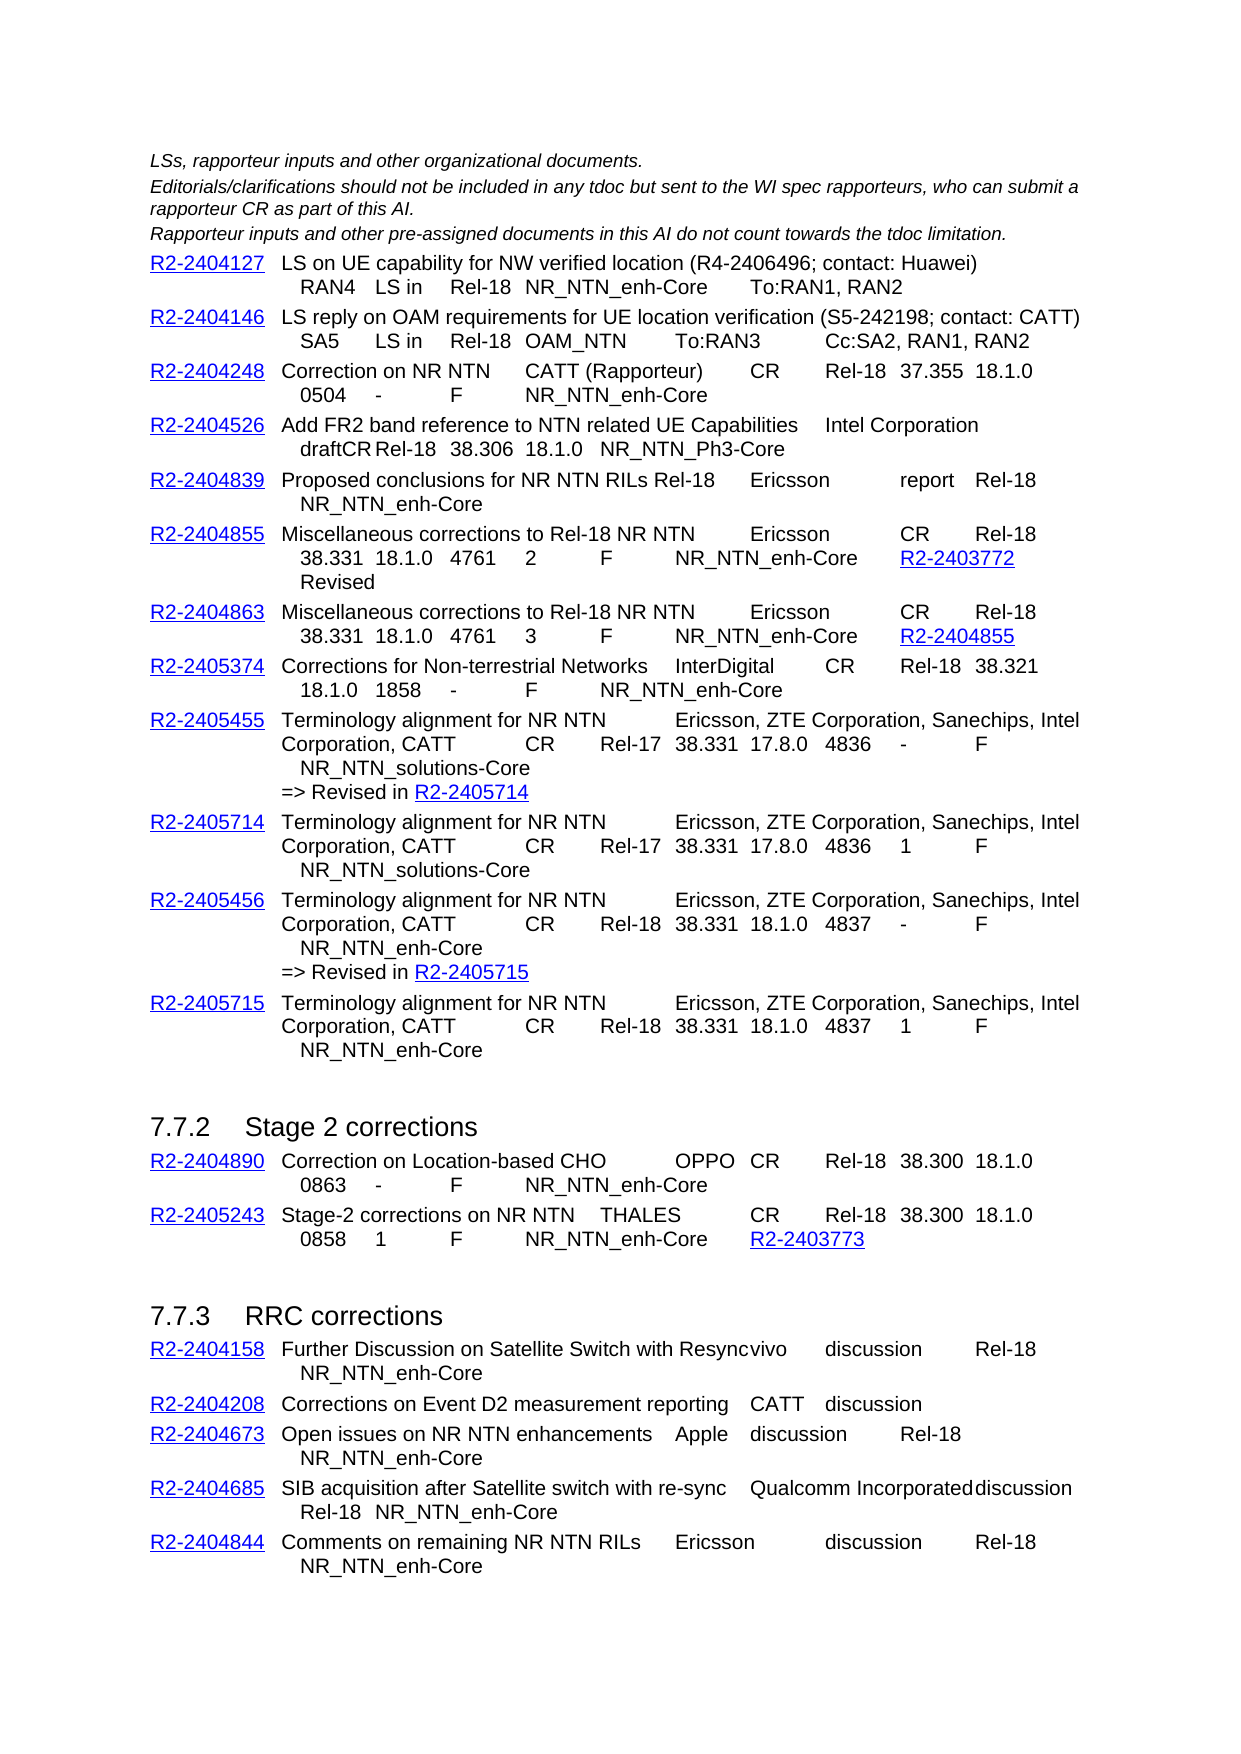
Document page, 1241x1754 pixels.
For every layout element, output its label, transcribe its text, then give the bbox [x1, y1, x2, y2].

text => Revised in R2-2405714 [281, 780, 1090, 804]
subtitle 7.7.2 Stage 2 corrections [150, 1111, 1090, 1142]
title R2-2404526 Add FR2 band reference to NTN related UE Capabilities Intel Corporation draftCR Rel-18 38.306 18.1.0 NR_NTN_Ph3-Core [150, 413, 1090, 461]
title R2-2404146 LS reply on OAM requirements for UE location verification (S5-242198; contact: CATT) SA5 LS in Rel-18 OAM_NTN To:RAN3 Cc:SA2, RAN1, RAN2 [150, 305, 1090, 353]
title R2-2404855 Miscellaneous corrections to Rel-18 NR NTN Ericsson CR Rel-18 38.331 18.1.0 4761 2 F NR_NTN_enh-Core R2-2403772 Revised [150, 522, 1090, 593]
text Editorials/clarifications should not be included in any tdoc but sent to the WI spec rapporteurs, who can submit a rapporteur CR as part of this AI. [150, 176, 1090, 219]
title R2-2404248 Correction on NR NTN CATT (Rapporteur) CR Rel-18 37.355 18.1.0 0504 - F NR_NTN_enh-Core [150, 359, 1090, 407]
title R2-2405374 Corrections for Non-terrestrial Networks InterDigital CR Rel-18 38.321 18.1.0 1858 - F NR_NTN_enh-Core [150, 654, 1090, 702]
text => Revised in R2-2405715 [281, 960, 1090, 984]
title R2-2405715 Terminology alignment for NR NTN Ericsson, ZTE Corporation, Sanechips, Intel Corporation, CATT CR Rel-18 38.331 18.1.0 4837 1 F NR_NTN_enh-Core [150, 990, 1090, 1062]
title R2-2404127 LS on UE capability for NW verified location (R4-2406496; contact: Huawei) RAN4 LS in Rel-18 NR_NTN_enh-Core To:RAN1, RAN2 [150, 251, 1090, 299]
title R2-2405714 Terminology alignment for NR NTN Ericsson, ZTE Corporation, Sanechips, Intel Corporation, CATT CR Rel-17 38.331 17.8.0 4836 1 F NR_NTN_solutions-Core [150, 810, 1090, 882]
title R2-2405243 Stage-2 corrections on NR NTN THALES CR Rel-18 38.300 18.1.0 0858 1 F NR_NTN_enh-Core R2-2403773 [150, 1203, 1090, 1251]
title R2-2405456 Terminology alignment for NR NTN Ericsson, ZTE Corporation, Sanechips, Intel Corporation, CATT CR Rel-18 38.331 18.1.0 4837 - F NR_NTN_enh-Core [150, 888, 1090, 960]
title R2-2404863 Miscellaneous corrections to Rel-18 NR NTN Ericsson CR Rel-18 38.331 18.1.0 4761 3 F NR_NTN_enh-Core R2-2404855 [150, 600, 1090, 648]
title R2-2404844 Comments on remaining NR NTN RILs Ericsson discussion Rel-18 NR_NTN_enh-Core [150, 1530, 1090, 1578]
title R2-2404158 Further Discussion on Satellite Switch with Resync vivo discussion Rel-18 NR_NTN_enh-Core [150, 1337, 1090, 1385]
text LSs, rapporteur inputs and other organizational documents. [150, 150, 1090, 172]
title R2-2404208 Corrections on Event D2 measurement reporting CATT discussion [150, 1391, 1090, 1415]
title R2-2404685 SIB acquisition after Satellite switch with re-sync Qualcomm Incorporated discussion Rel-18 NR_NTN_enh-Core [150, 1476, 1090, 1524]
title R2-2404839 Proposed conclusions for NR NTN RILs Rel-18 Ericsson report Rel-18 NR_NTN_enh-Core [150, 467, 1090, 515]
subtitle 7.7.3 RRC corrections [150, 1300, 1090, 1331]
title R2-2404673 Open issues on NR NTN enhancements Apple discussion Rel-18 NR_NTN_enh-Core [150, 1422, 1090, 1469]
title R2-2404890 Correction on Location-based CHO OPPO CR Rel-18 38.300 18.1.0 0863 - F NR_NTN_enh-Core [150, 1149, 1090, 1197]
text Rapporteur inputs and other pre-assigned documents in this AI do not count towards the tdoc limitation. [150, 223, 1090, 244]
title R2-2405455 Terminology alignment for NR NTN Ericsson, ZTE Corporation, Sanechips, Intel Corporation, CATT CR Rel-17 38.331 17.8.0 4836 - F NR_NTN_solutions-Core [150, 708, 1090, 780]
